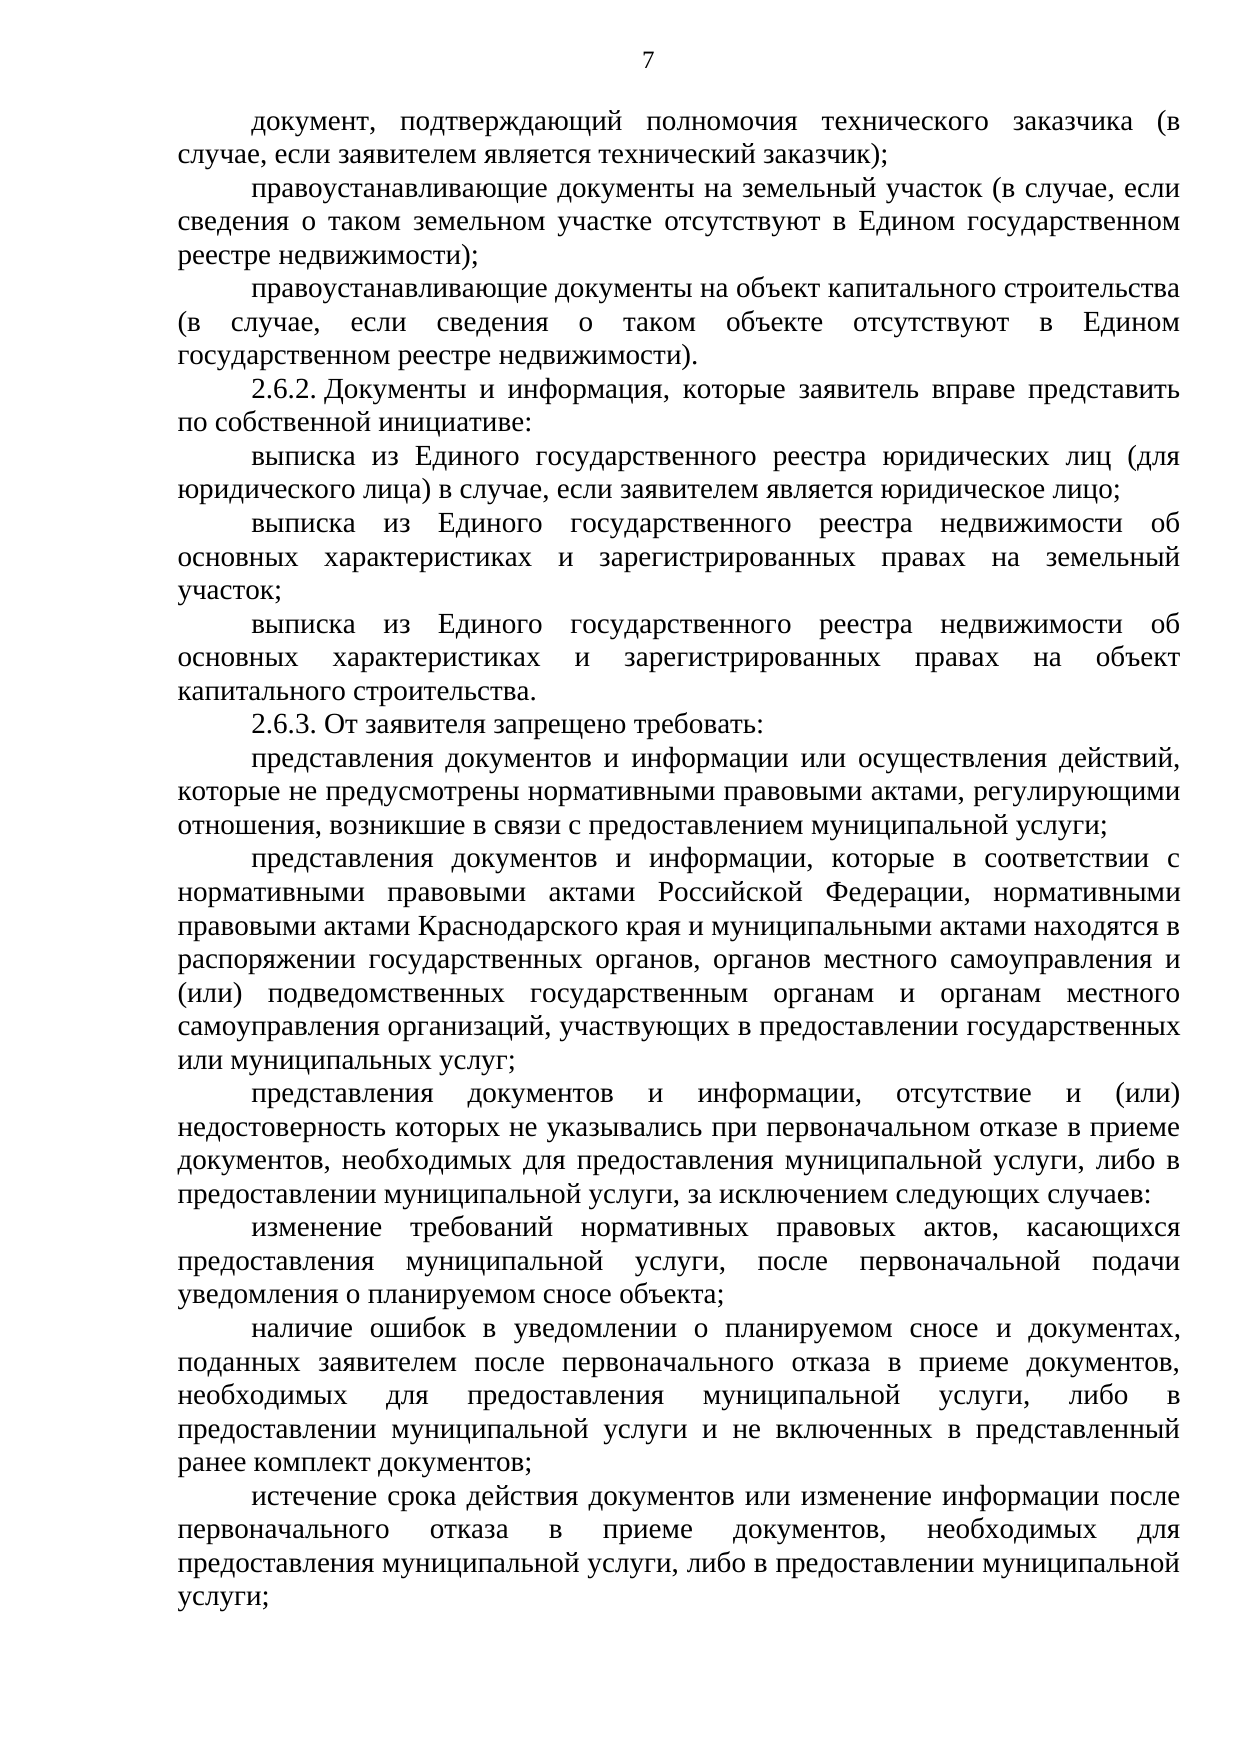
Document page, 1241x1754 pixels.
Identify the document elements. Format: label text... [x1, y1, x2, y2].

text выписка из Единого государственного реестра юридических лиц (для юридического лица) в случае, если заявителем является юридическое лицо; [177, 438, 1181, 505]
text выписка из Единого государственного реестра недвижимости об основных характеристиках и зарегистрированных правах на земельный участок; [177, 505, 1181, 606]
text 2.6.2. Документы и информация, которые заявитель вправе представить по собственной инициативе: [177, 371, 1181, 438]
text 2.6.3. От заявителя запрещено требовать: [177, 706, 1181, 740]
text представления документов и информации, которые в соответствии с нормативными правовыми актами Российской Федерации, нормативными правовыми актами Краснодарского края и муниципальными актами находятся в распоряжении государственных органов, органов местного самоуправления и (или) подведомственных государственным органам и органам местного самоуправления организаций, участвующих в предоставлении государственных или муниципальных услуг; [177, 841, 1181, 1075]
text правоустанавливающие документы на земельный участок (в случае, если сведения о таком земельном участке отсутствуют в Едином государственном реестре недвижимости); [177, 170, 1181, 270]
text выписка из Единого государственного реестра недвижимости об основных характеристиках и зарегистрированных правах на объект капитального строительства. [177, 606, 1181, 706]
text представления документов и информации, отсутствие и (или) недостоверность которых не указывались при первоначальном отказе в приеме документов, необходимых для предоставления муниципальной услуги, либо в предоставлении муниципальной услуги, за исключением следующих случаев: [177, 1075, 1181, 1209]
text истечение срока действия документов или изменение информации после первоначального отказа в приеме документов, необходимых для предоставления муниципальной услуги, либо в предоставлении муниципальной услуги; [177, 1478, 1181, 1612]
text документ, подтверждающий полномочия технического заказчика (в случае, если заявителем является технический заказчик); [177, 103, 1181, 170]
text правоустанавливающие документы на объект капитального строительства (в случае, если сведения о таком объекте отсутствуют в Едином государственном реестре недвижимости). [177, 270, 1181, 371]
text изменение требований нормативных правовых актов, касающихся предоставления муниципальной услуги, после первоначальной подачи уведомления о планируемом сносе объекта; [177, 1209, 1181, 1310]
text наличие ошибок в уведомлении о планируемом сносе и документах, поданных заявителем после первоначального отказа в приеме документов, необходимых для предоставления муниципальной услуги, либо в предоставлении муниципальной услуги и не включенных в представленный ранее комплект документов; [177, 1310, 1181, 1478]
text представления документов и информации или осуществления действий, которые не предусмотрены нормативными правовыми актами, регулирующими отношения, возникшие в связи с предоставлением муниципальной услуги; [177, 740, 1181, 841]
